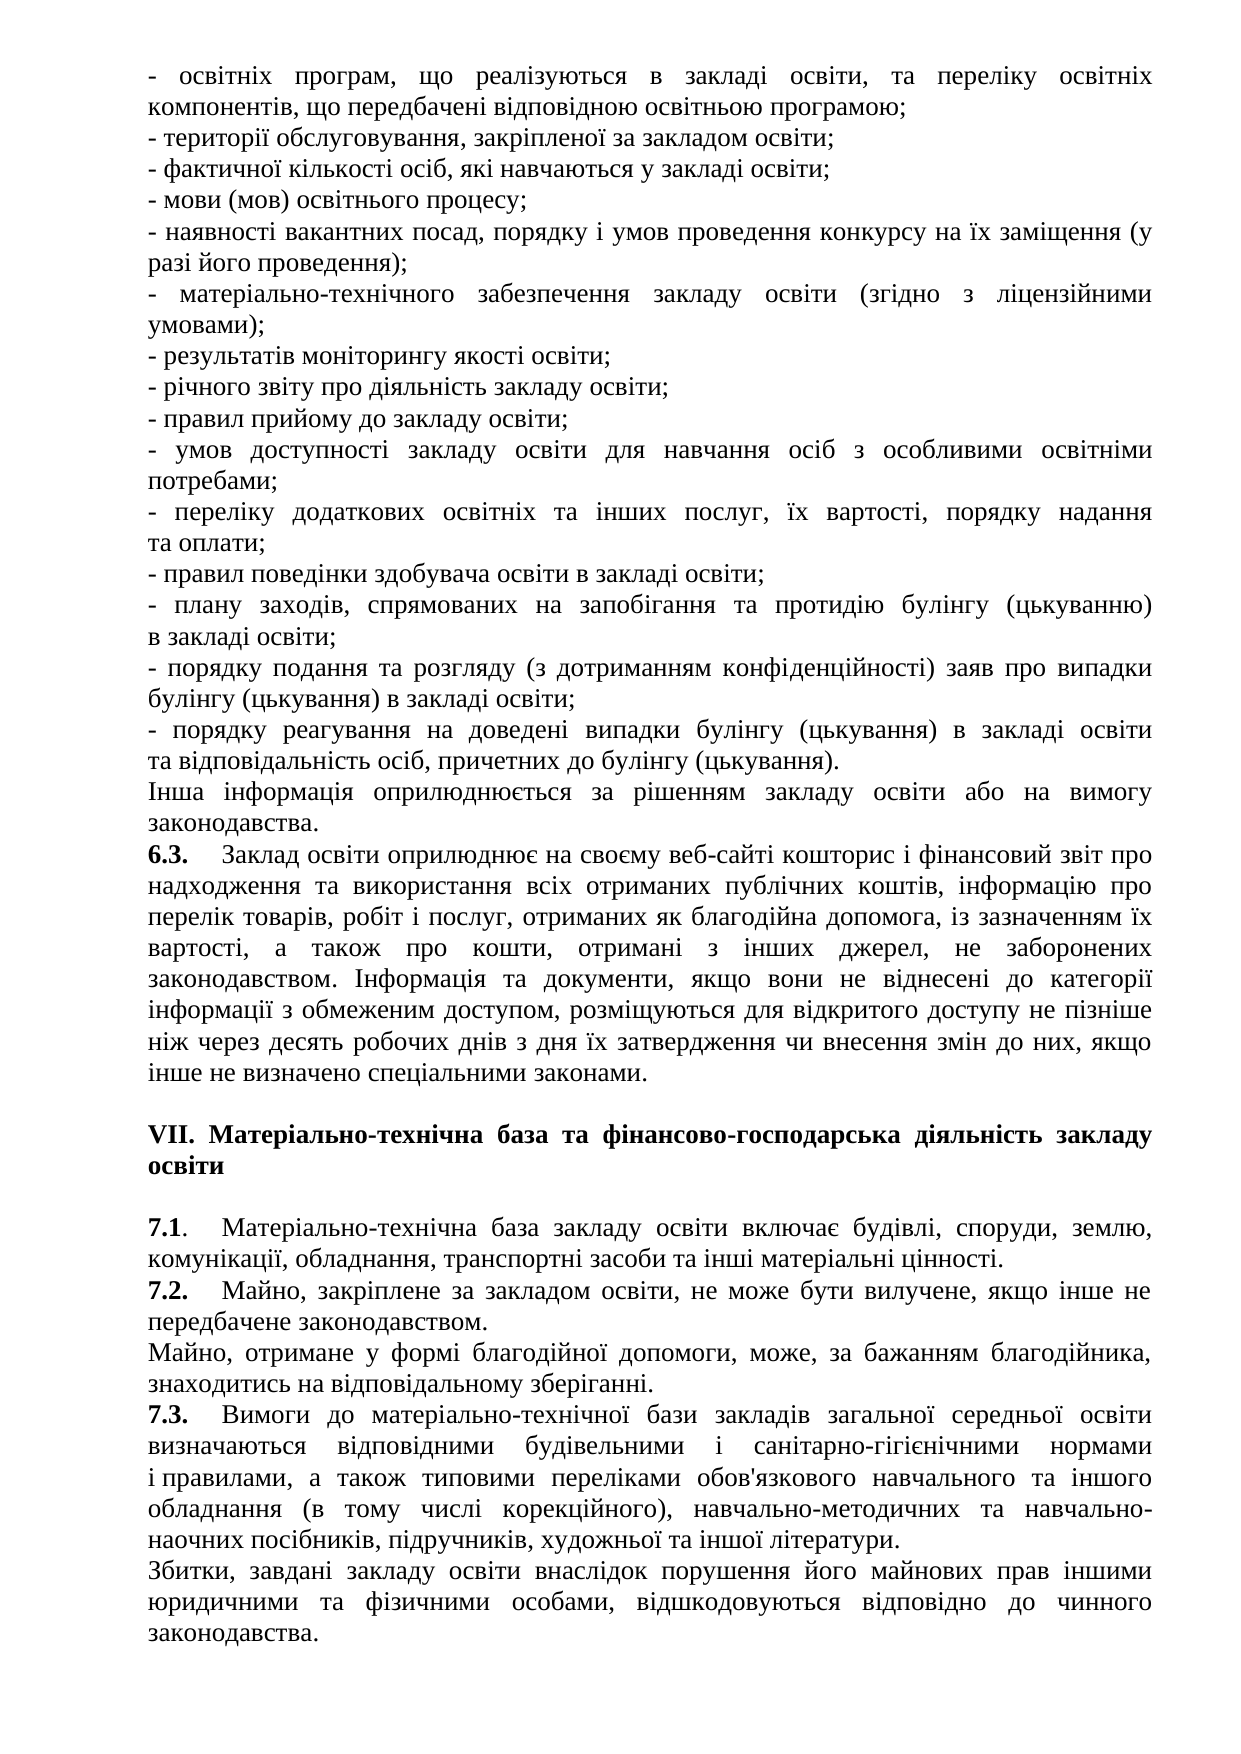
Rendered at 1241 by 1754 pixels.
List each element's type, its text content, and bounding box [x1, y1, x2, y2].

text - порядку подання та розгляду (з дотриманням конфіденційності) заяв про випадки булінгу (цькування) в закладі освіти; [148, 651, 1152, 713]
text 7.2. Майно, закріплене за закладом освіти, не може бути вилучене, якщо інше не передбачене законодавством. [148, 1274, 1152, 1336]
text 6.3. Заклад освіти оприлюднює на своєму веб-сайті кошторис і фінансовий звіт про надходження та використання всіх отриманих публічних коштів, інформацію про перелік товарів, робіт і послуг, отриманих як благодійна допомога, із зазначенням їх вартості, а також про кошти, отримані з інших джерел, не заборонених законодавством. Інформація та документи, якщо вони не віднесені до категорії інформації з обмеженим доступом, розміщуються для відкритого доступу не пізніше ніж через десять робочих днів з дня їх затвердження чи внесення змін до них, якщо інше не визначено спеціальними законами. [148, 838, 1152, 1087]
text - освітніх програм, що реалізуються в закладі освіти, та переліку освітніх компонентів, що передбачені відповідною освітньою програмою; [148, 59, 1152, 121]
text - правил поведінки здобувача освіти в закладі освіти; [148, 557, 1152, 588]
text VІІ. Матеріально-технічна база та фінансово-господарська діяльність закладу освіти [148, 1118, 1152, 1180]
text - переліку додаткових освітніх та інших послуг, їх вартості, порядку надання та оплати; [148, 495, 1152, 557]
text - наявності вакантних посад, порядку і умов проведення конкурсу на їх заміщення (у разі його проведення); [148, 215, 1152, 277]
text - правил прийому до закладу освіти; [148, 402, 1152, 433]
text - річного звіту про діяльність закладу освіти; [148, 371, 1152, 402]
text - результатів моніторингу якості освіти; [148, 339, 1152, 371]
text - території обслуговування, закріпленої за закладом освіти; [148, 121, 1152, 152]
text - мови (мов) освітнього процесу; [148, 184, 1152, 215]
text - фактичної кількості осіб, які навчаються у закладі освіти; [148, 152, 1152, 184]
text 7.3. Вимоги до матеріально-технічної бази закладів загальної середньої освіти визначаються відповідними будівельними і санітарно-гігієнічними нормами і правилами, а також типовими переліками обов'язкового навчального та іншого обладнання (в тому числі корекційного), навчально-методичних та навчально-наочних посібників, підручників, художньої та іншої літератури. [148, 1398, 1152, 1554]
text - порядку реагування на доведені випадки булінгу (цькування) в закладі освіти та відповідальність осіб, причетних до булінгу (цькування). [148, 713, 1152, 775]
text Збитки, завдані закладу освіти внаслідок порушення його майнових прав іншими юридичними та фізичними особами, відшкодовуються відповідно до чинного законодавства. [148, 1554, 1152, 1647]
text - матеріально-технічного забезпечення закладу освіти (згідно з ліцензійними умовами); [148, 277, 1152, 339]
text Інша інформація оприлюднюється за рішенням закладу освіти або на вимогу законодавства. [148, 775, 1152, 838]
text 7.1. Матеріально-технічна база закладу освіти включає будівлі, споруди, землю, комунікації, обладнання, транспортні засоби та інші матеріальні цінності. [148, 1211, 1152, 1274]
text - плану заходів, спрямованих на запобігання та протидію булінгу (цькуванню) в закладі освіти; [148, 588, 1152, 651]
text Майно, отримане у формі благодійної допомоги, може, за бажанням благодійника, знаходитись на відповідальному зберіганні. [148, 1336, 1152, 1398]
text - умов доступності закладу освіти для навчання осіб з особливими освітніми потребами; [148, 433, 1152, 495]
